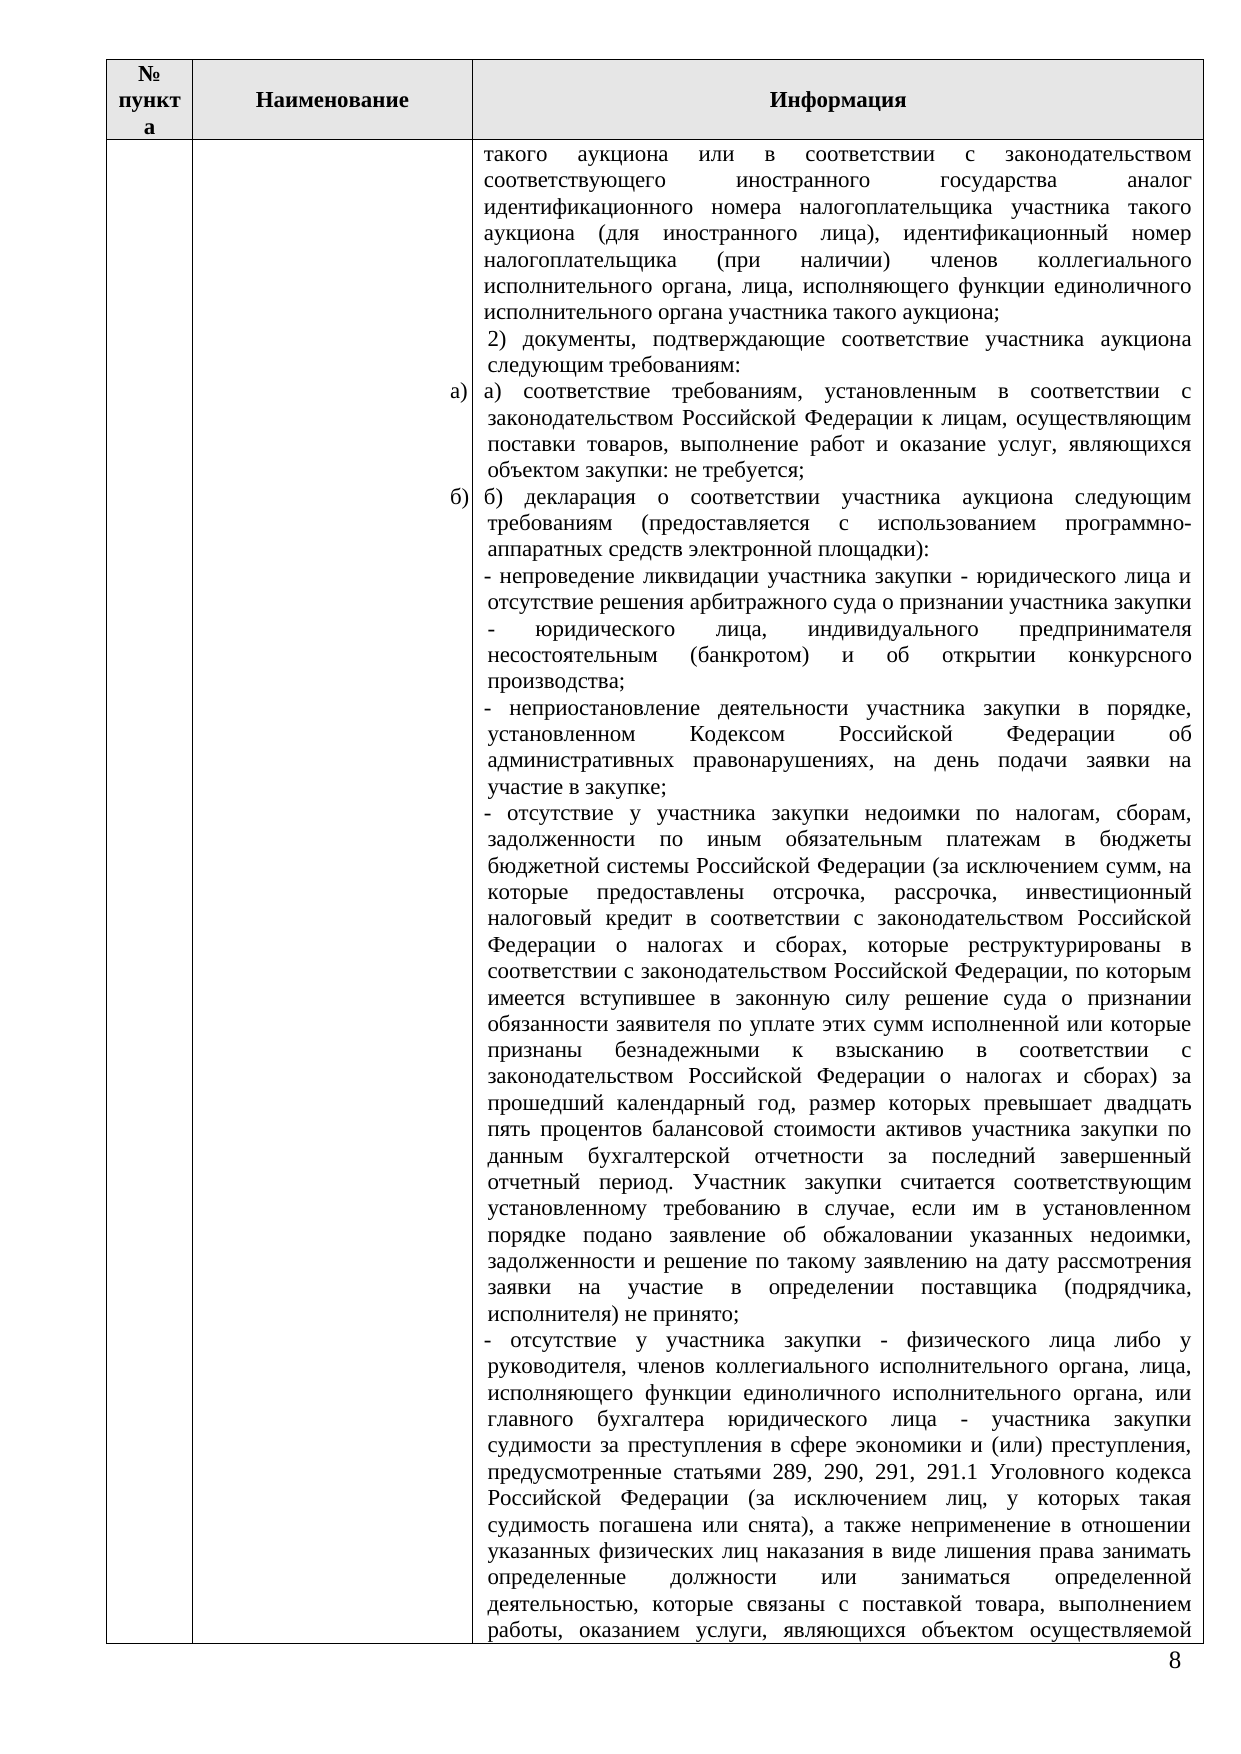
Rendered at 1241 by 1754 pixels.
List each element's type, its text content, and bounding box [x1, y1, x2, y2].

table_header Информация [473, 60, 1203, 139]
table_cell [193, 140, 472, 1642]
table_header Наименование [193, 60, 472, 139]
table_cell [473, 140, 1203, 1642]
table_header № пункта [107, 60, 192, 139]
table_cell [107, 140, 192, 1642]
